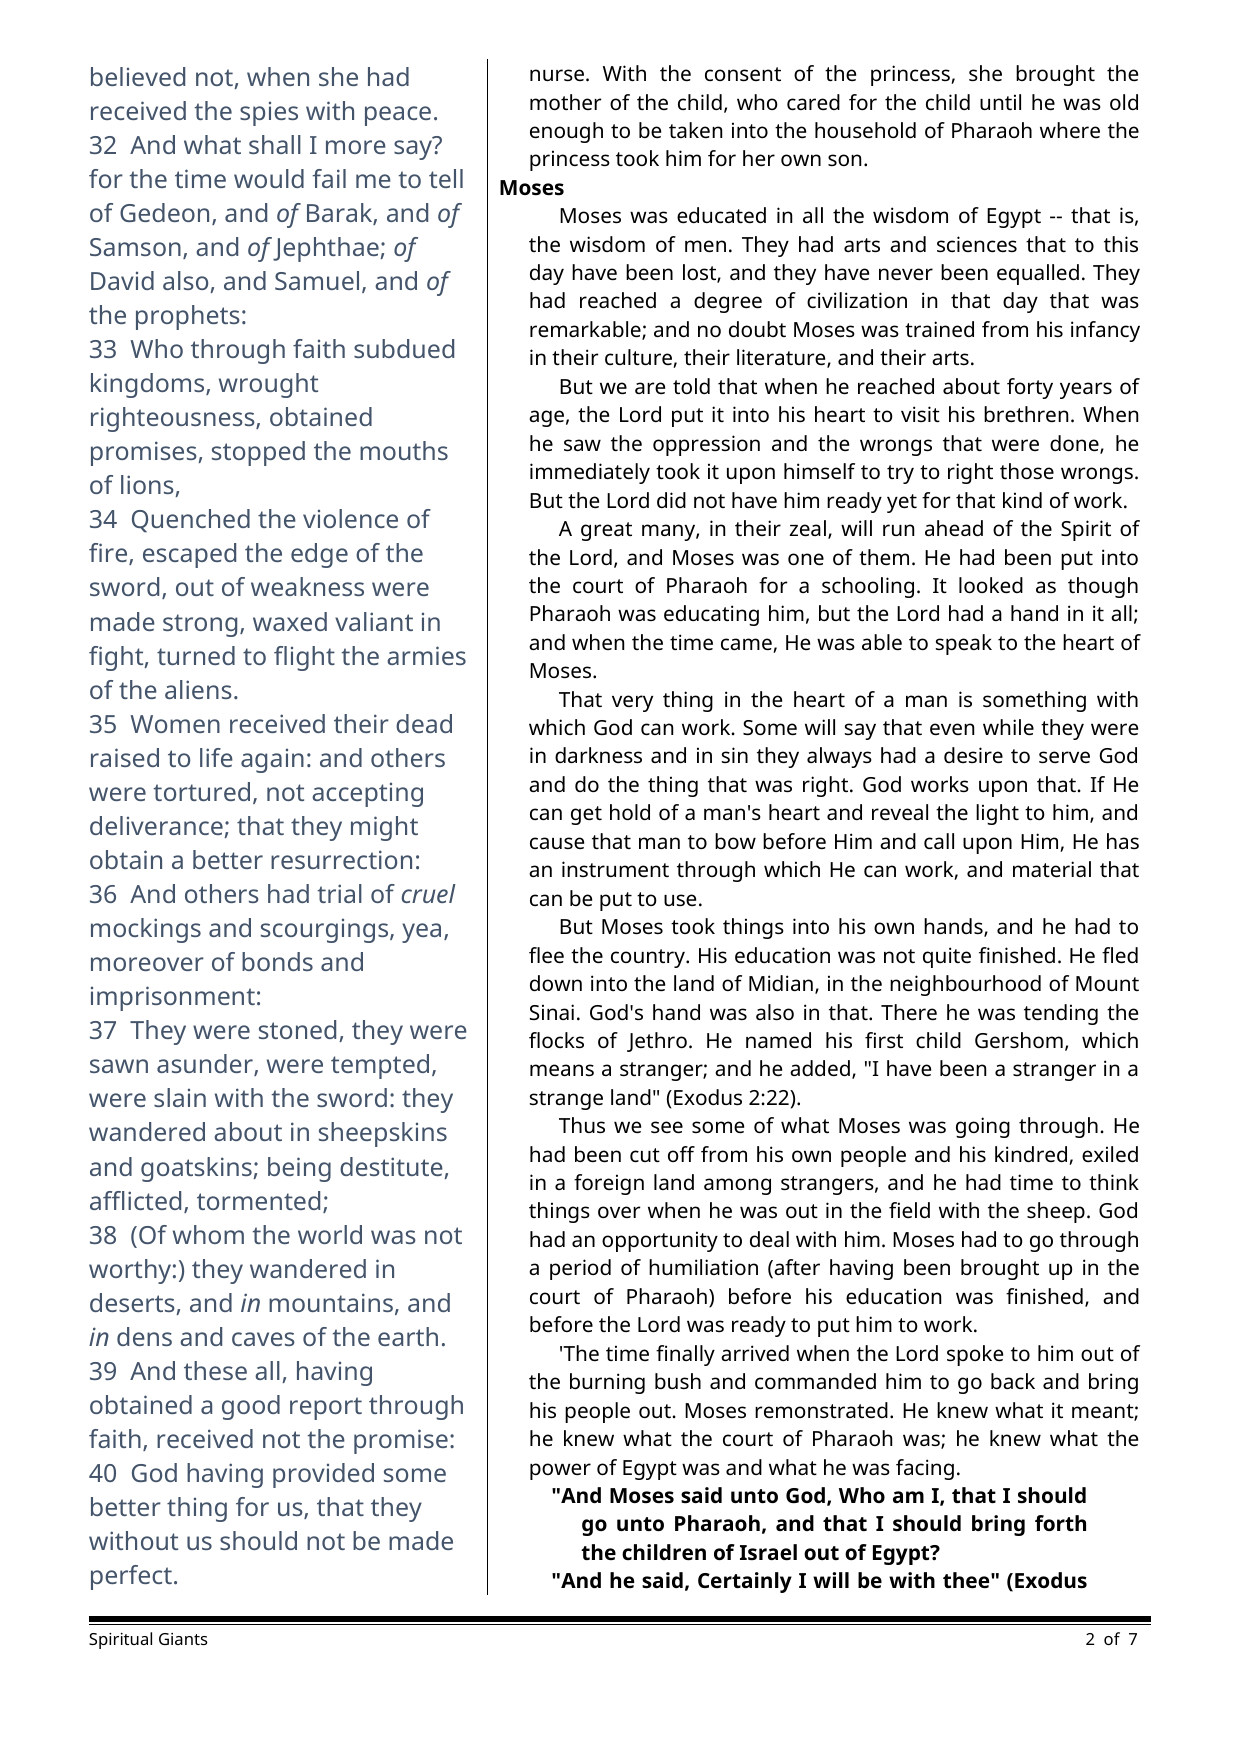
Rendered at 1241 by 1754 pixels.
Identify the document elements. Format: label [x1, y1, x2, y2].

table_cell [488, 59, 1152, 1595]
